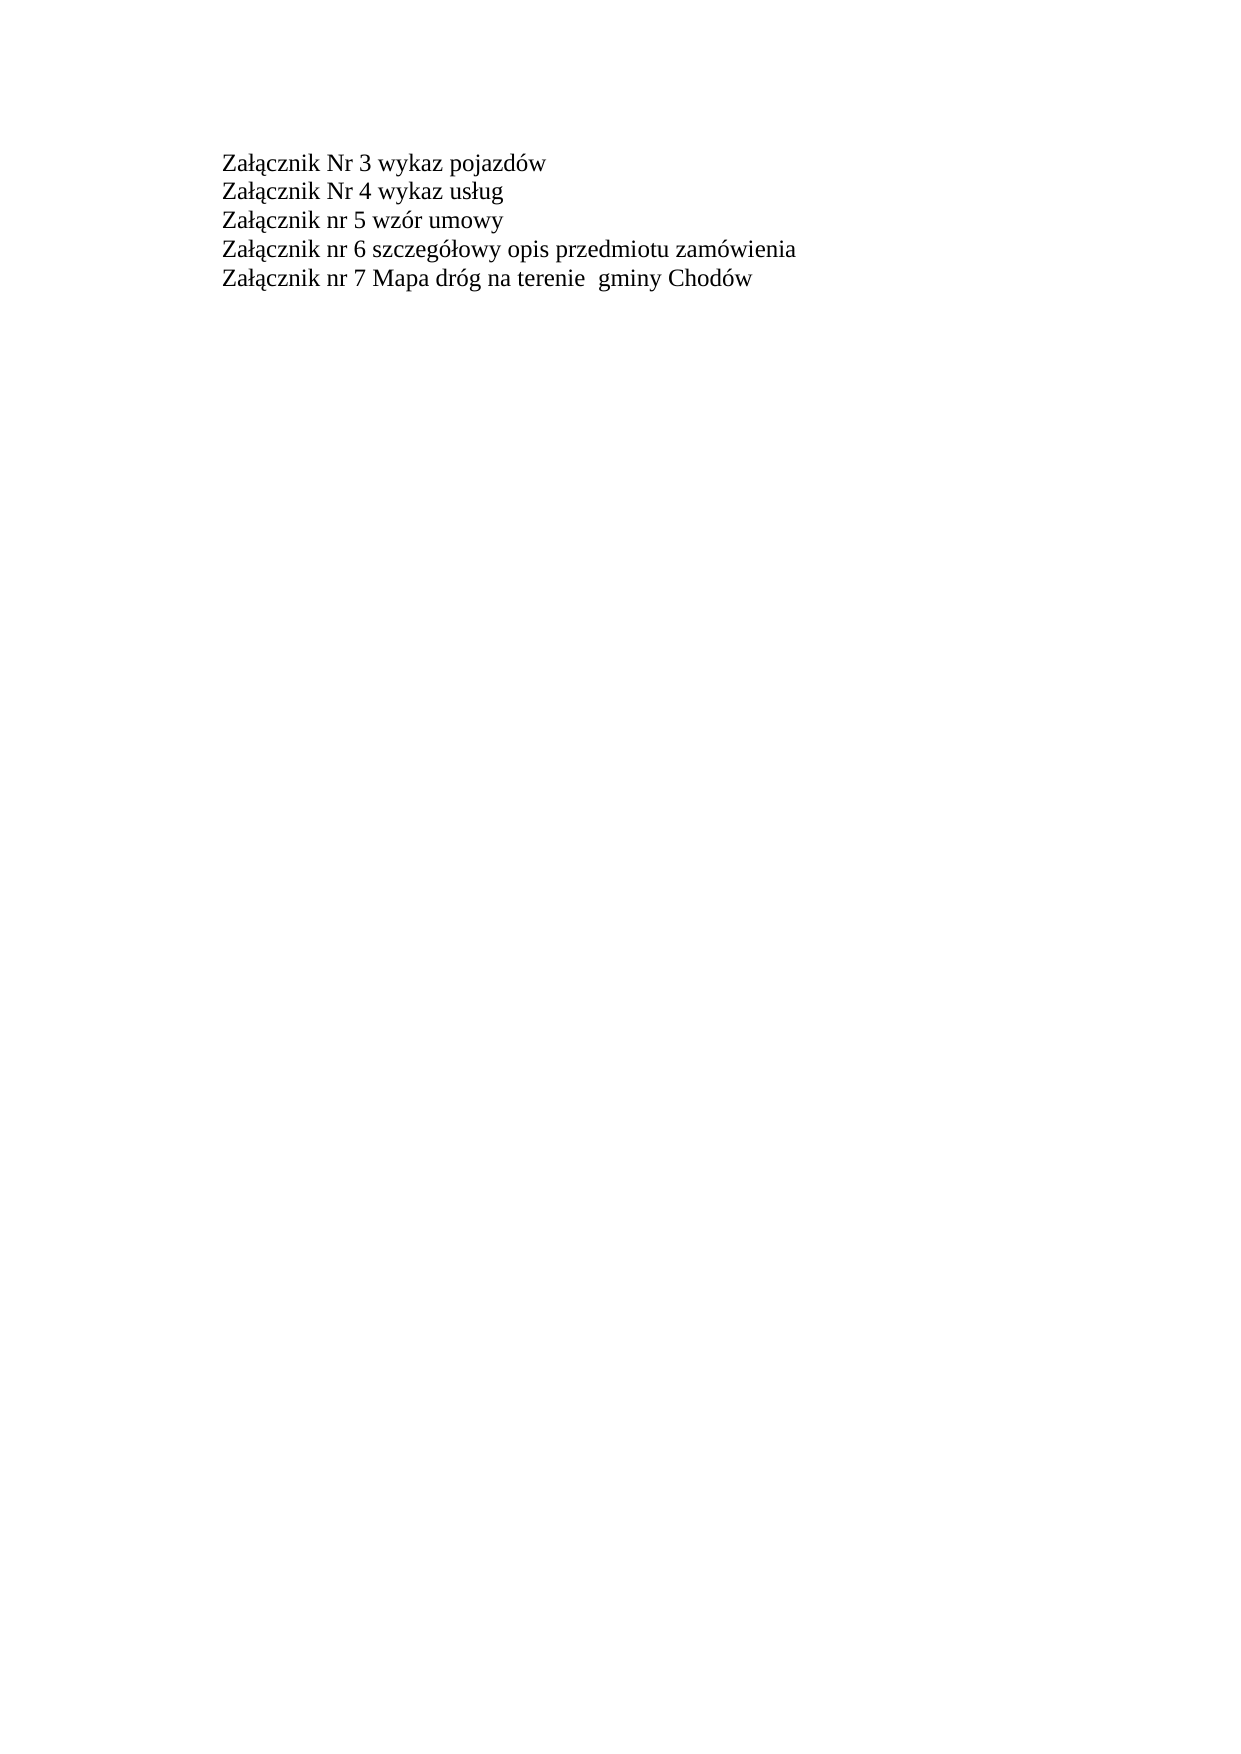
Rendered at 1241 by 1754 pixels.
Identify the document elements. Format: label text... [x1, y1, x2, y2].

text Załącznik Nr 4 wykaz usług [222, 176, 1092, 205]
text Załącznik nr 7 Mapa dróg na terenie gminy Chodów [222, 263, 1092, 291]
text Załącznik nr 6 szczegółowy opis przedmiotu zamówienia [222, 234, 1092, 263]
text Załącznik nr 5 wzór umowy [222, 205, 1092, 234]
text Załącznik Nr 3 wykaz pojazdów [222, 148, 1092, 176]
